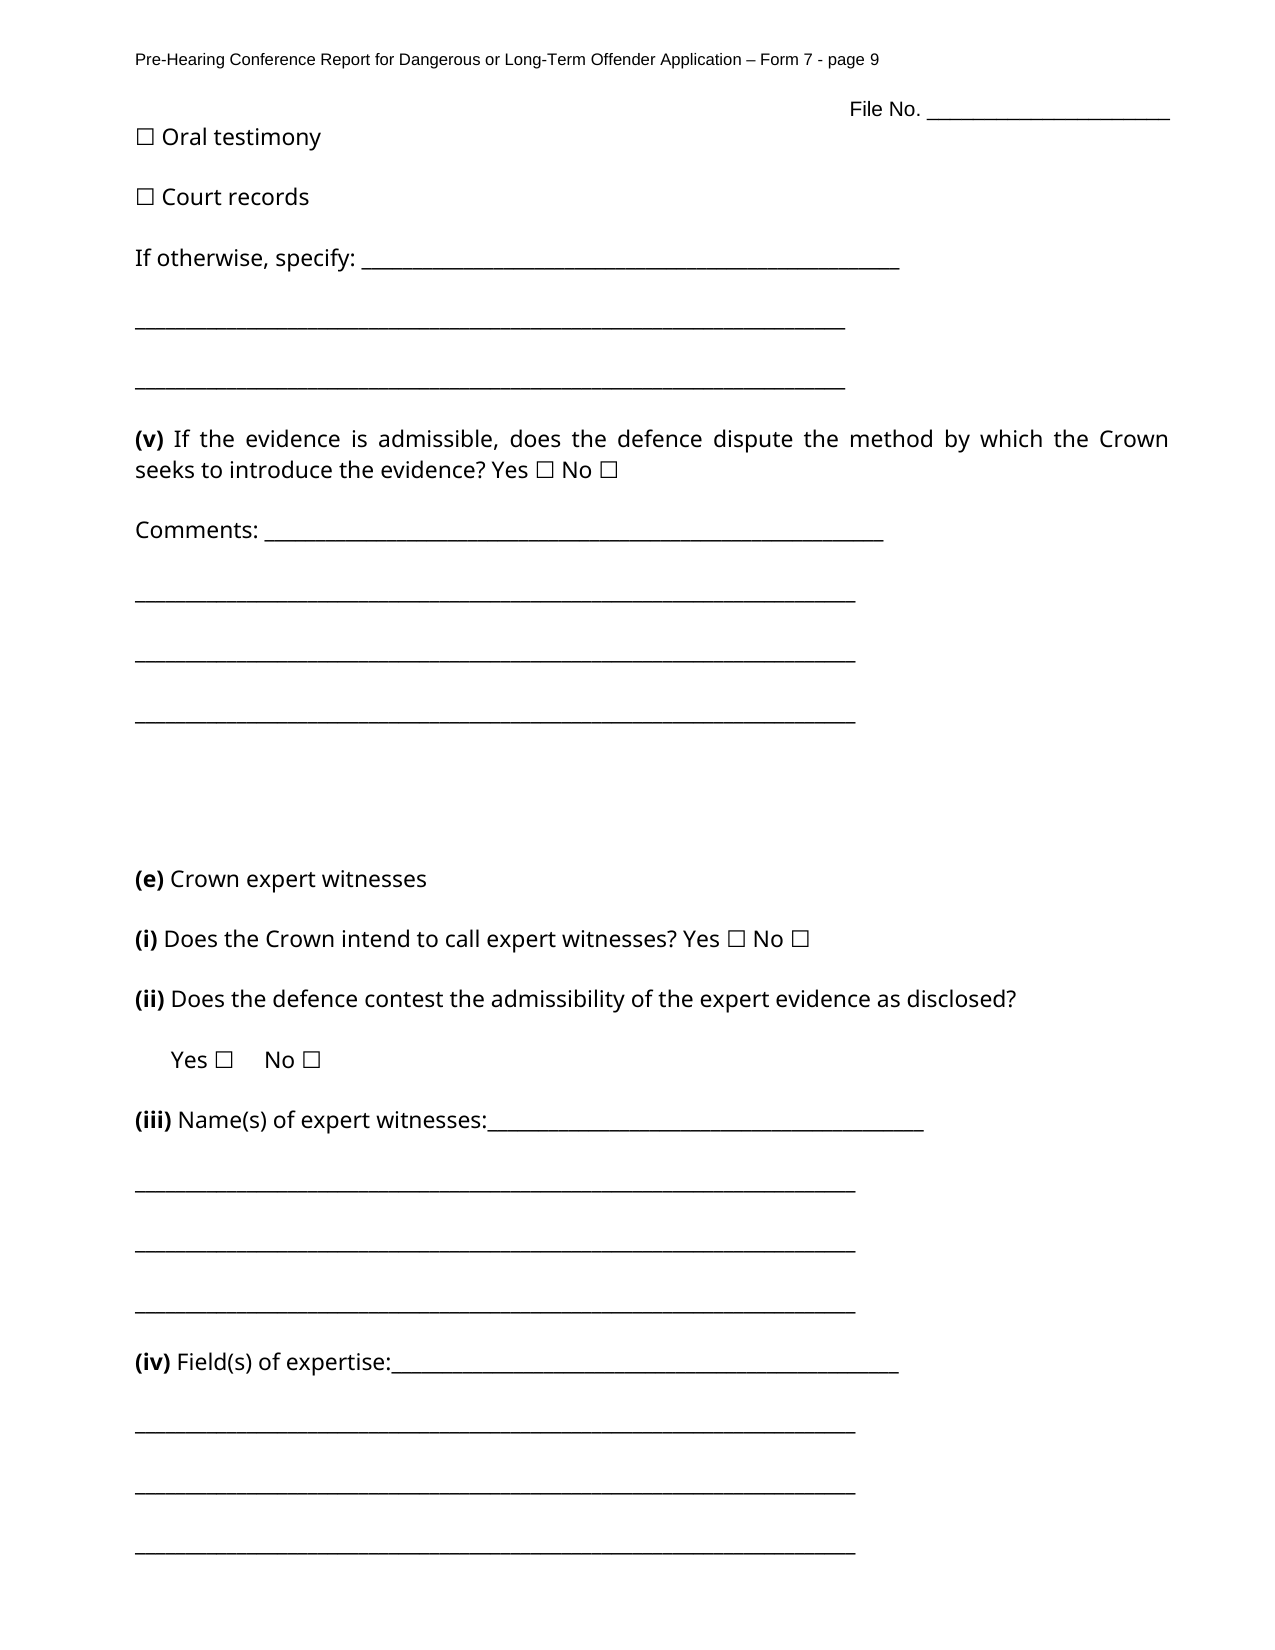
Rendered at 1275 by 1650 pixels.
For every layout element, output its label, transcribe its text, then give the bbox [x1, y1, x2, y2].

text (iii) Name(s) of expert witnesses:___________________________________________ [135, 1104, 1170, 1136]
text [135, 1406, 1170, 1438]
text (i) Does the Crown intend to call expert witnesses? Yes ☐ No ☐ [135, 923, 1170, 954]
text _______________________________________________________________________ [135, 635, 1170, 666]
text _______________________________________________________________________ [135, 696, 1170, 727]
text Yes ☐ No ☐ [135, 1044, 1170, 1075]
text ______________________________________________________________________ [135, 362, 1170, 393]
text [135, 1467, 1170, 1498]
text (e) Crown expert witnesses [135, 863, 1170, 894]
text ______________________________________________________________________ [135, 302, 1170, 333]
text ☐ Oral testimony [135, 121, 1170, 152]
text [135, 1527, 1170, 1558]
text Comments: _____________________________________________________________ [135, 514, 1170, 546]
text _______________________________________________________________________ [135, 1225, 1170, 1256]
text (v) If the evidence is admissible, does the defence dispute the method by which the Crown seeks to introduce the evidence? Yes ☐ No ☐ [135, 423, 1170, 485]
text If otherwise, specify: _____________________________________________________ [135, 241, 1170, 273]
text (iv) Field(s) of expertise:__________________________________________________ [135, 1346, 1170, 1377]
text (ii) Does the defence contest the admissibility of the expert evidence as disclosed? [135, 983, 1170, 1015]
text _______________________________________________________________________ [135, 575, 1170, 606]
text _______________________________________________________________________ [135, 1286, 1170, 1317]
text ☐ Court records [135, 181, 1170, 212]
text _______________________________________________________________________ [135, 1165, 1170, 1196]
